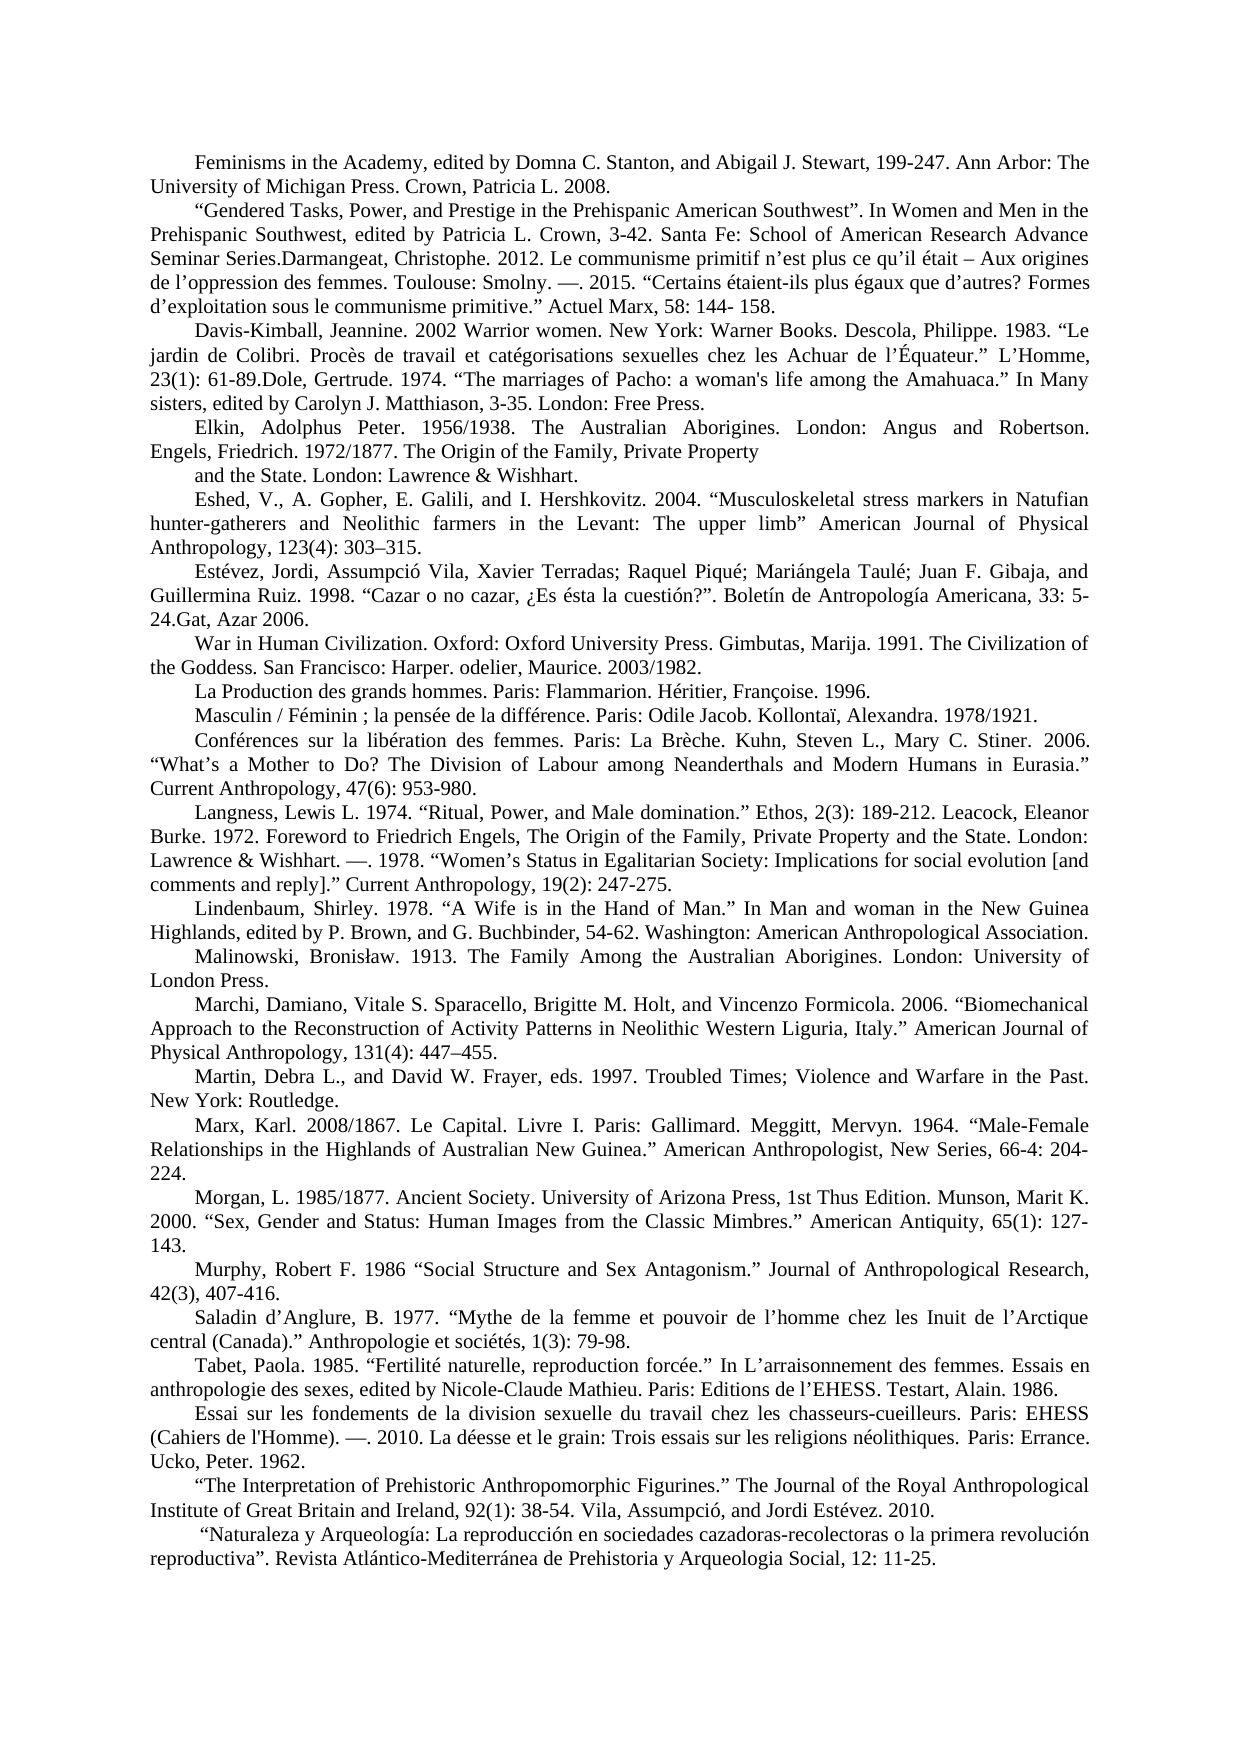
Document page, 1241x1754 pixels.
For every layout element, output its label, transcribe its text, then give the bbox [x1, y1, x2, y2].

text Tabet, Paola. 1985. “Fertilité naturelle, reproduction forcée.” In L’arraisonnement des femmes. Essais en anthropologie des sexes, edited by Nicole-Claude Mathieu. Paris: Editions de l’EHESS. Testart, Alain. 1986. [150, 1353, 1090, 1401]
text and the State. London: Lawrence & Wishhart. [150, 463, 1090, 487]
text Morgan, L. 1985/1877. Ancient Society. University of Arizona Press, 1st Thus Edition. Munson, Marit K. 2000. “Sex, Gender and Status: Human Images from the Classic Mimbres.” American Antiquity, 65(1): 127-143. [150, 1185, 1090, 1257]
text Marx, Karl. 2008/1867. Le Capital. Livre I. Paris: Gallimard. Meggitt, Mervyn. 1964. “Male-Female Relationships in the Highlands of Australian New Guinea.” American Anthropologist, New Series, 66-4: 204-224. [150, 1112, 1090, 1185]
text “Gendered Tasks, Power, and Prestige in the Prehispanic American Southwest”. In Women and Men in the Prehispanic Southwest, edited by Patricia L. Crown, 3-42. Santa Fe: School of American Research Advance Seminar Series.Darmangeat, Christophe. 2012. Le communisme primitif n’est plus ce qu’il était – Aux origines de l’oppression des femmes. Toulouse: Smolny. —. 2015. “Certains étaient-ils plus égaux que d’autres? Formes d’exploitation sous le communisme primitive.” Actuel Marx, 58: 144- 158. [150, 198, 1090, 318]
text Elkin, Adolphus Peter. 1956/1938. The Australian Aborigines. London: Angus and Robertson. Engels, Friedrich. 1972/1877. The Origin of the Family, Private Property [150, 415, 1090, 463]
text Marchi, Damiano, Vitale S. Sparacello, Brigitte M. Holt, and Vincenzo Formicola. 2006. “Biomechanical Approach to the Reconstruction of Activity Patterns in Neolithic Western Liguria, Italy.” American Journal of Physical Anthropology, 131(4): 447–455. [150, 992, 1090, 1064]
text Murphy, Robert F. 1986 “Social Structure and Sex Antagonism.” Journal of Anthropological Research, 42(3), 407-416. [150, 1257, 1090, 1305]
text Essai sur les fondements de la division sexuelle du travail chez les chasseurs-cueilleurs. Paris: EHESS (Cahiers de l'Homme). —. 2010. La déesse et le grain: Trois essais sur les religions néolithiques. Paris: Errance. Ucko, Peter. 1962. [150, 1401, 1090, 1473]
text Malinowski, Bronisław. 1913. The Family Among the Australian Aborigines. London: University of London Press. [150, 944, 1090, 992]
text War in Human Civilization. Oxford: Oxford University Press. Gimbutas, Marija. 1991. The Civilization of the Goddess. San Francisco: Harper. odelier, Maurice. 2003/1982. [150, 631, 1090, 679]
text Conférences sur la libération des femmes. Paris: La Brèche. Kuhn, Steven L., Mary C. Stiner. 2006. “What’s a Mother to Do? The Division of Labour among Neanderthals and Modern Humans in Eurasia.” Current Anthropology, 47(6): 953-980. [150, 727, 1090, 800]
text Masculin / Féminin ; la pensée de la différence. Paris: Odile Jacob. Kollontaï, Alexandra. 1978/1921. [150, 703, 1090, 727]
text Saladin d’Anglure, B. 1977. “Mythe de la femme et pouvoir de l’homme chez les Inuit de l’Arctique central (Canada).” Anthropologie et sociétés, 1(3): 79-98. [150, 1305, 1090, 1353]
text Eshed, V., A. Gopher, E. Galili, and I. Hershkovitz. 2004. “Musculoskeletal stress markers in Natufian hunter-gatherers and Neolithic farmers in the Levant: The upper limb” American Journal of Physical Anthropology, 123(4): 303–315. [150, 487, 1090, 559]
text “Naturaleza y Arqueología: La reproducción en sociedades cazadoras-recolectoras o la primera revolución reproductiva”. Revista Atlántico-Mediterránea de Prehistoria y Arqueologia Social, 12: 11-25. [150, 1522, 1090, 1570]
text Davis-Kimball, Jeannine. 2002 Warrior women. New York: Warner Books. Descola, Philippe. 1983. “Le jardin de Colibri. Procès de travail et catégorisations sexuelles chez les Achuar de l’Équateur.” L’Homme, 23(1): 61-89.Dole, Gertrude. 1974. “The marriages of Pacho: a woman's life among the Amahuaca.” In Many sisters, edited by Carolyn J. Matthiason, 3-35. London: Free Press. [150, 318, 1090, 415]
text “The Interpretation of Prehistoric Anthropomorphic Figurines.” The Journal of the Royal Anthropological Institute of Great Britain and Ireland, 92(1): 38-54. Vila, Assumpció, and Jordi Estévez. 2010. [150, 1473, 1090, 1522]
text Estévez, Jordi, Assumpció Vila, Xavier Terradas; Raquel Piqué; Mariángela Taulé; Juan F. Gibaja, and Guillermina Ruiz. 1998. “Cazar o no cazar, ¿Es ésta la cuestión?”. Boletín de Antropología Americana, 33: 5-24.Gat, Azar 2006. [150, 559, 1090, 631]
text Langness, Lewis L. 1974. “Ritual, Power, and Male domination.” Ethos, 2(3): 189-212. Leacock, Eleanor Burke. 1972. Foreword to Friedrich Engels, The Origin of the Family, Private Property and the State. London: Lawrence & Wishhart. —. 1978. “Women’s Status in Egalitarian Society: Implications for social evolution [and comments and reply].” Current Anthropology, 19(2): 247-275. [150, 800, 1090, 896]
text Lindenbaum, Shirley. 1978. “A Wife is in the Hand of Man.” In Man and woman in the New Guinea Highlands, edited by P. Brown, and G. Buchbinder, 54-62. Washington: American Anthropological Association. [150, 896, 1090, 944]
text La Production des grands hommes. Paris: Flammarion. Héritier, Françoise. 1996. [150, 679, 1090, 703]
text Feminisms in the Academy, edited by Domna C. Stanton, and Abigail J. Stewart, 199-247. Ann Arbor: The University of Michigan Press. Crown, Patricia L. 2008. [150, 150, 1090, 198]
text Martin, Debra L., and David W. Frayer, eds. 1997. Troubled Times; Violence and Warfare in the Past. New York: Routledge. [150, 1064, 1090, 1112]
